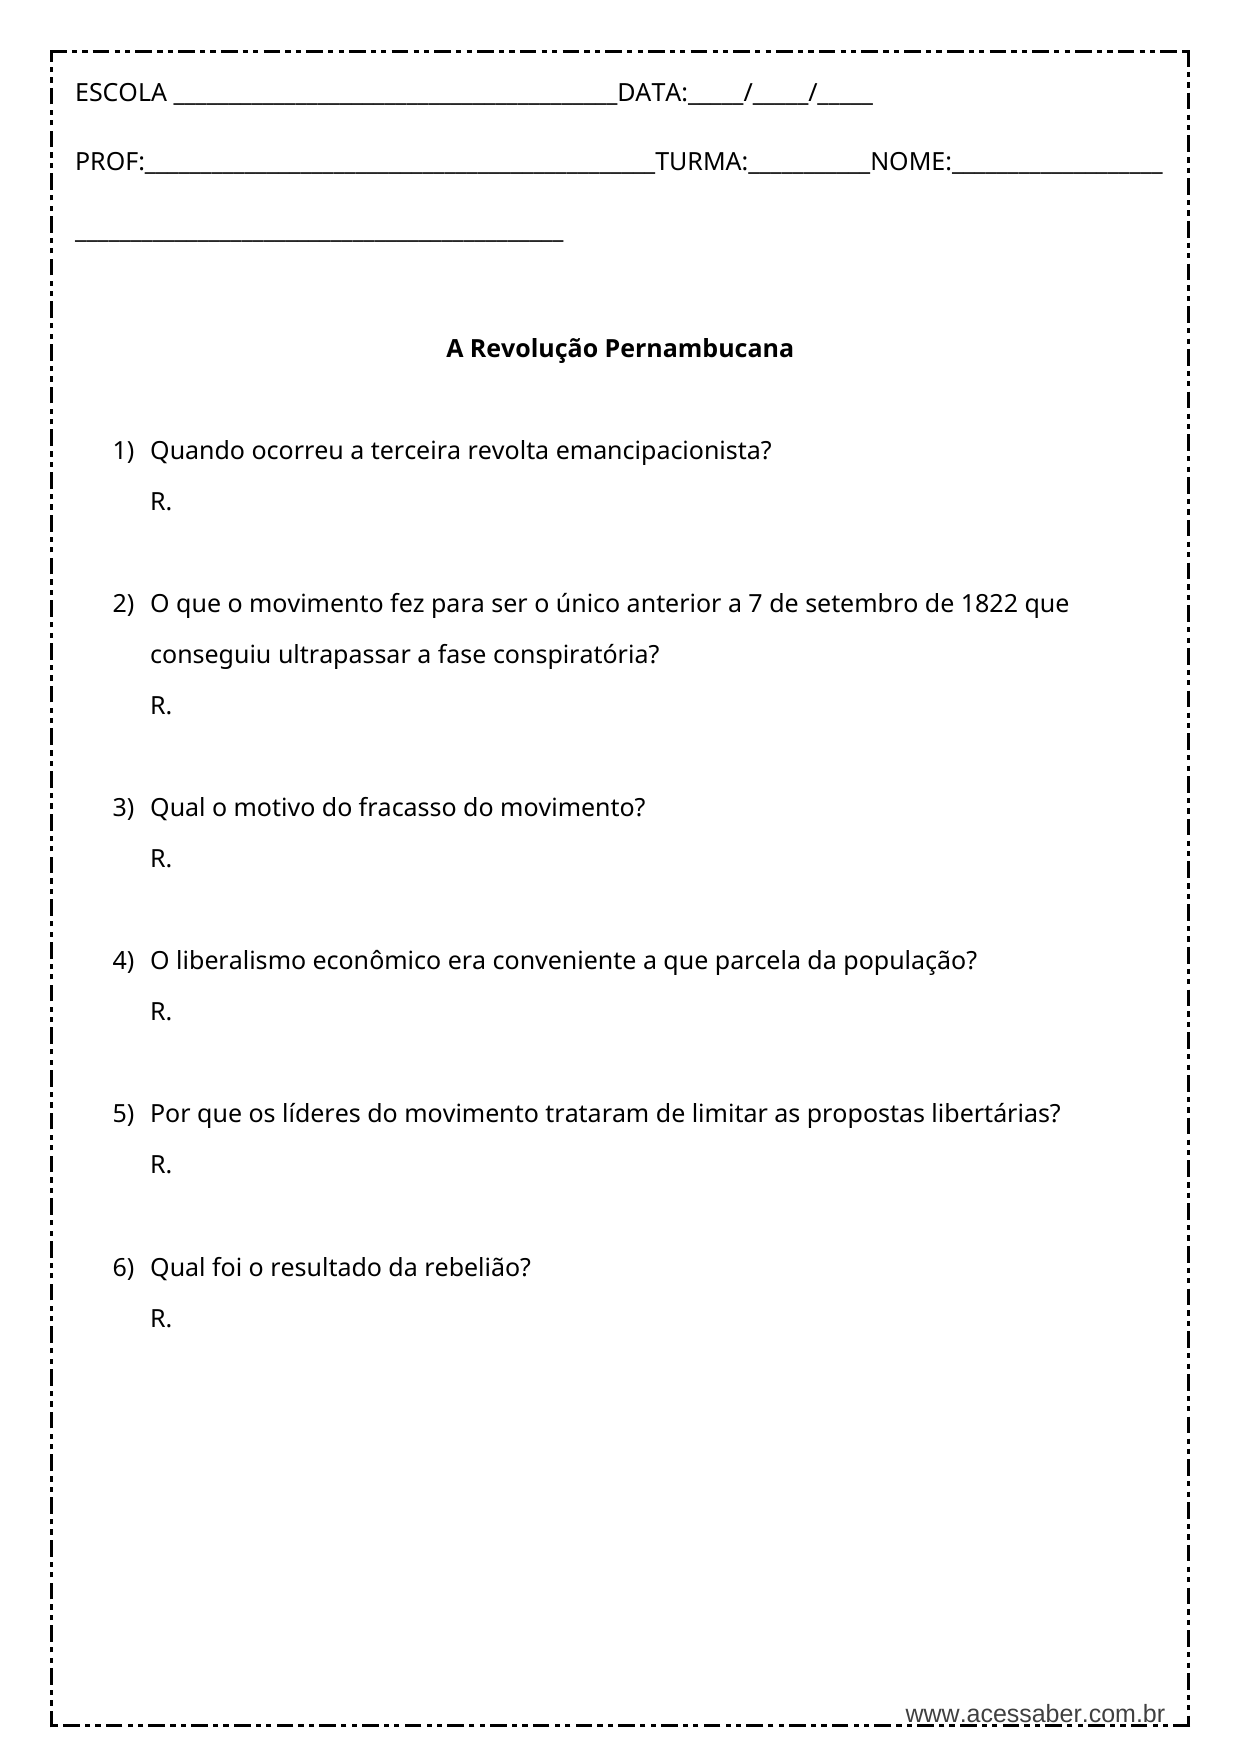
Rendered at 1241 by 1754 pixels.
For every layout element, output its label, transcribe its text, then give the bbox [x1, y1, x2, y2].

list R. [150, 483, 1165, 518]
text PROF:______________________________________________TURMA:___________NOME:_______________________________________________________________ [75, 143, 1165, 245]
list R. [150, 688, 1165, 722]
list Qual foi o resultado da rebelião? [112, 1249, 1165, 1283]
list O que o movimento fez para ser o único anterior a 7 de setembro de 1822 que conseguiu ultrapassar a fase conspiratória? [112, 586, 1165, 671]
list Quando ocorreu a terceira revolta emancipacionista? [112, 432, 1165, 467]
list R. [150, 841, 1165, 875]
list R. [150, 1147, 1165, 1181]
text A Revolução Pernambucana [75, 330, 1165, 364]
list R. [150, 994, 1165, 1028]
list O liberalismo econômico era conveniente a que parcela da população? [112, 943, 1165, 977]
list Qual o motivo do fracasso do movimento? [112, 790, 1165, 824]
list R. [150, 1300, 1165, 1334]
text ESCOLA ________________________________________DATA:_____/_____/_____ [75, 75, 1165, 109]
list Por que os líderes do movimento trataram de limitar as propostas libertárias? [112, 1096, 1165, 1130]
